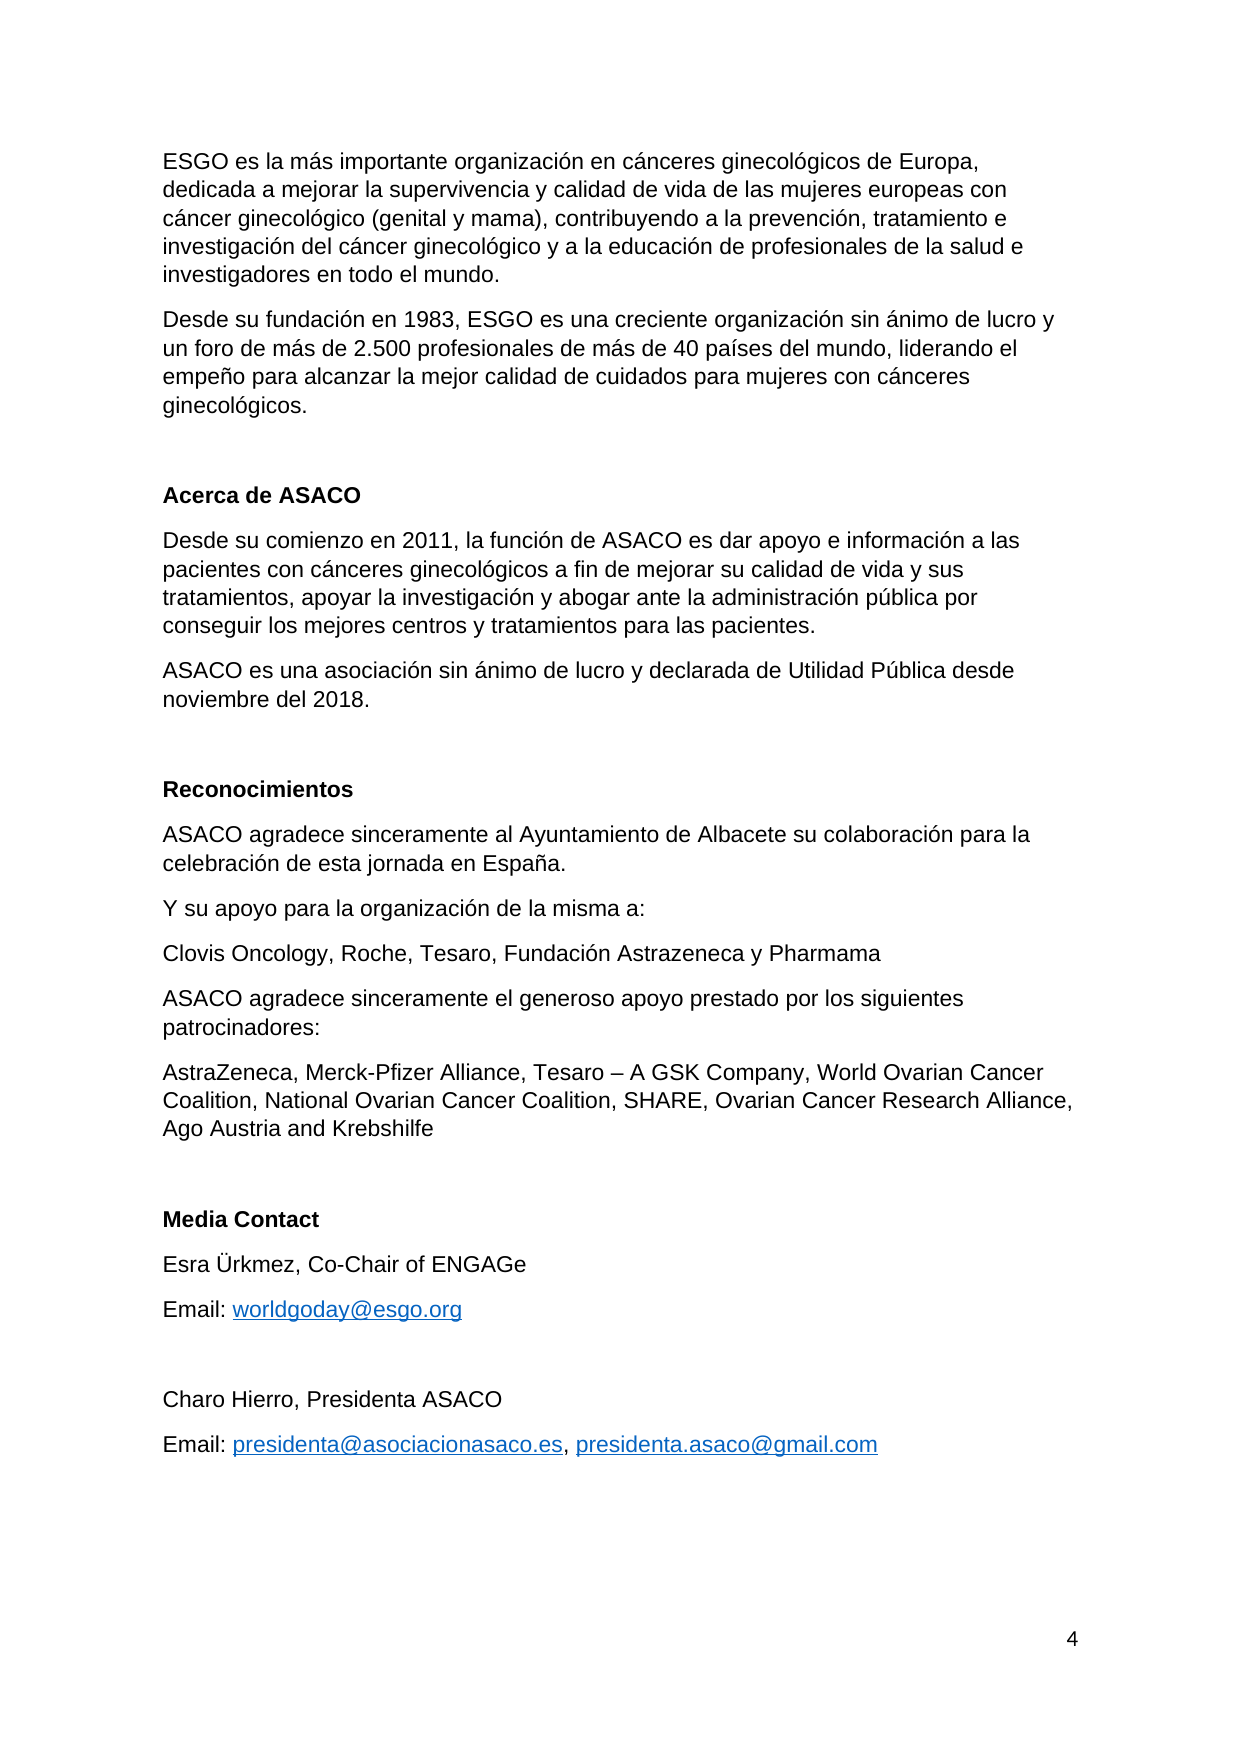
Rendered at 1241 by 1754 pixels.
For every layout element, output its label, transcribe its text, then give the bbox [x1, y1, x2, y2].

text Desde su fundación en 1983, ESGO es una creciente organización sin ánimo de lucro y un foro de más de 2.500 profesionales de más de 40 países del mundo, liderando el empeño para alcanzar la mejor calidad de cuidados para mujeres con cánceres ginecológicos. [162, 306, 1078, 418]
text Y su apoyo para la organización de la misma a: [162, 895, 1078, 921]
text ASACO es una asociación sin ánimo de lucro y declarada de Utilidad Pública desde noviembre del 2018. [162, 657, 1078, 712]
text Media Contact [162, 1206, 1078, 1232]
text Charo Hierro, Presidenta ASACO [162, 1386, 1078, 1412]
text Email: presidenta@asociacionasaco.es, presidenta.asaco@gmail.com [162, 1431, 1078, 1457]
text Reconocimientos [162, 776, 1078, 802]
text Email: worldgoday@esgo.org [162, 1296, 1078, 1322]
text Acerca de ASACO [162, 482, 1078, 508]
text ASACO agradece sinceramente el generoso apoyo prestado por los siguientes patrocinadores: [162, 985, 1078, 1040]
text ESGO es la más importante organización en cánceres ginecológicos de Europa, dedicada a mejorar la supervivencia y calidad de vida de las mujeres europeas con cáncer ginecológico (genital y mama), contribuyendo a la prevención, tratamiento e investigación del cáncer ginecológico y a la educación de profesionales de la salud e investigadores en todo el mundo. [162, 148, 1078, 288]
text Desde su comienzo en 2011, la función de ASACO es dar apoyo e información a las pacientes con cánceres ginecológicos a fin de mejorar su calidad de vida y sus tratamientos, apoyar la investigación y abogar ante la administración pública por conseguir los mejores centros y tratamientos para las pacientes. [162, 527, 1078, 639]
text Esra Ürkmez, Co-Chair of ENGAGe [162, 1251, 1078, 1277]
text ASACO agradece sinceramente al Ayuntamiento de Albacete su colaboración para la celebración de esta jornada en España. [162, 821, 1078, 876]
text AstraZeneca, Merck-Pfizer Alliance, Tesaro – A GSK Company, World Ovarian Cancer Coalition, National Ovarian Cancer Coalition, SHARE, Ovarian Cancer Research Alliance, Ago Austria and Krebshilfe [162, 1058, 1078, 1142]
text Clovis Oncology, Roche, Tesaro, Fundación Astrazeneca y Pharmama [162, 940, 1078, 966]
